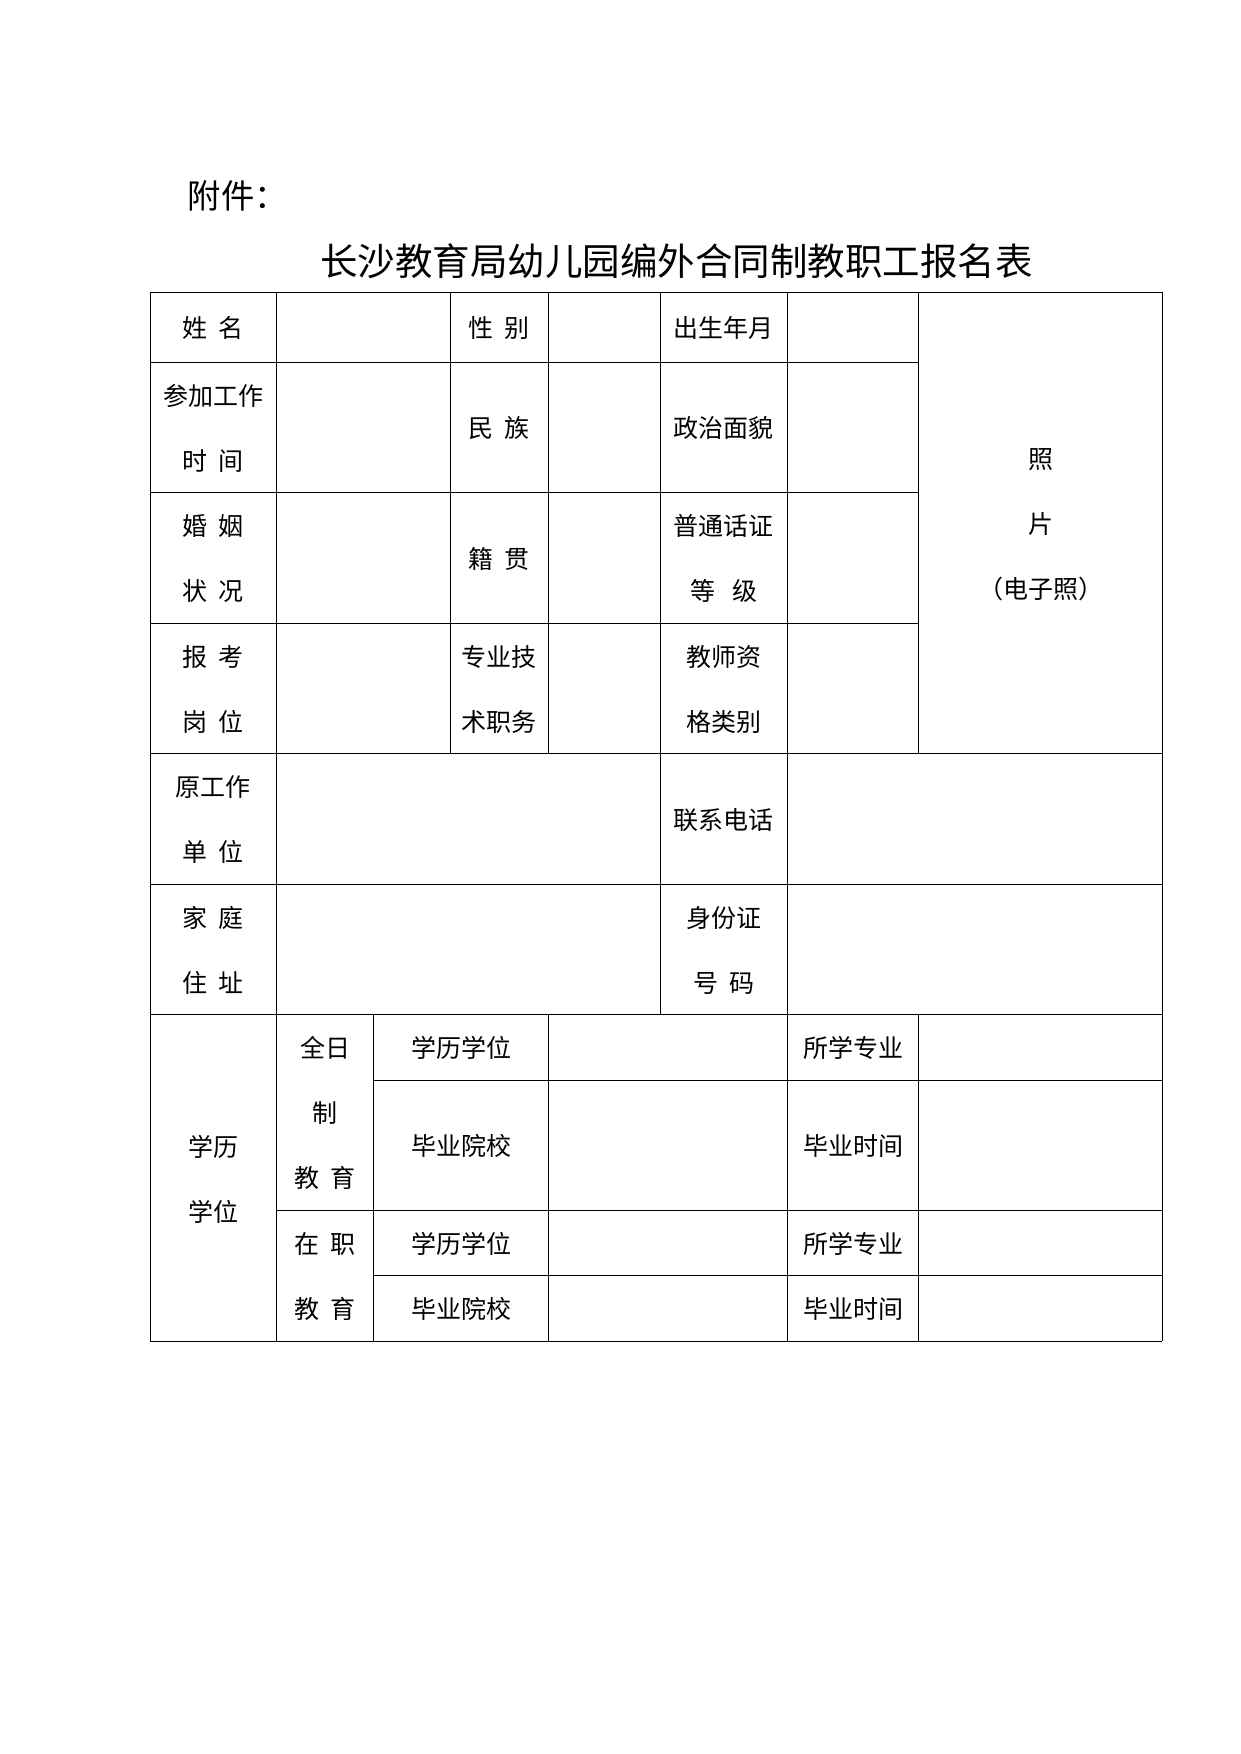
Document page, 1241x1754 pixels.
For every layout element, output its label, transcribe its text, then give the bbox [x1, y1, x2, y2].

table_cell 普通话证等 级 [661, 493, 787, 622]
table_cell 学历学位 [374, 1211, 548, 1275]
table_header 姓 名 [151, 293, 276, 361]
table_cell [788, 624, 918, 753]
table_cell 家 庭 住 址 [151, 885, 276, 1014]
table_cell [277, 624, 450, 753]
table_cell [549, 363, 660, 492]
table_cell 民 族 [451, 363, 548, 492]
table_cell 政治面貌 [661, 363, 787, 492]
table_header [788, 293, 918, 361]
table_cell [919, 1211, 1162, 1275]
table_header 照 片 （电子照） [919, 293, 1162, 753]
table_cell 联系电话 [661, 754, 787, 883]
table_cell 婚 姻 状 况 [151, 493, 276, 622]
table_cell 毕业院校 [374, 1276, 548, 1341]
table_header 出生年月 [661, 293, 787, 361]
table_cell 所学专业 [788, 1211, 918, 1275]
table_cell 所学专业 [788, 1015, 918, 1079]
table_cell 教师资 格类别 [661, 624, 787, 753]
table_header [277, 293, 450, 361]
table_cell 专业技术职务 [451, 624, 548, 753]
text 附件： [187, 162, 1053, 227]
table_cell [549, 1211, 787, 1275]
table_cell [549, 1015, 787, 1079]
table_cell 在 职 教 育 [277, 1211, 373, 1341]
text 长沙教育局幼儿园编外合同制教职工报名表 [187, 227, 1053, 292]
table_cell 报 考 岗 位 [151, 624, 276, 753]
table_cell 毕业院校 [374, 1081, 548, 1209]
table_cell 全日制 教 育 [277, 1015, 373, 1209]
table_cell [919, 1276, 1162, 1341]
table_cell 原工作 单 位 [151, 754, 276, 883]
table_header [549, 293, 660, 361]
table_cell [549, 1276, 787, 1341]
table_cell 参加工作时 间 [151, 363, 276, 492]
table_cell [788, 754, 1162, 883]
table_cell [788, 493, 918, 622]
table_cell 毕业时间 [788, 1081, 918, 1209]
table_cell [549, 493, 660, 622]
table_cell [277, 363, 450, 492]
table_cell 身份证 号 码 [661, 885, 787, 1014]
table_cell [788, 363, 918, 492]
table_cell [277, 493, 450, 622]
table_cell [277, 885, 660, 1014]
table_cell [549, 624, 660, 753]
table_cell 学历 学位 [151, 1015, 276, 1341]
table_cell [277, 754, 660, 883]
table_cell 学历学位 [374, 1015, 548, 1079]
table_cell [919, 1015, 1162, 1079]
table_cell [788, 885, 1162, 1014]
table_cell 毕业时间 [788, 1276, 918, 1341]
table_cell [549, 1081, 787, 1209]
table_cell [919, 1081, 1162, 1209]
table_header 性 别 [451, 293, 548, 361]
table_cell 籍 贯 [451, 493, 548, 622]
